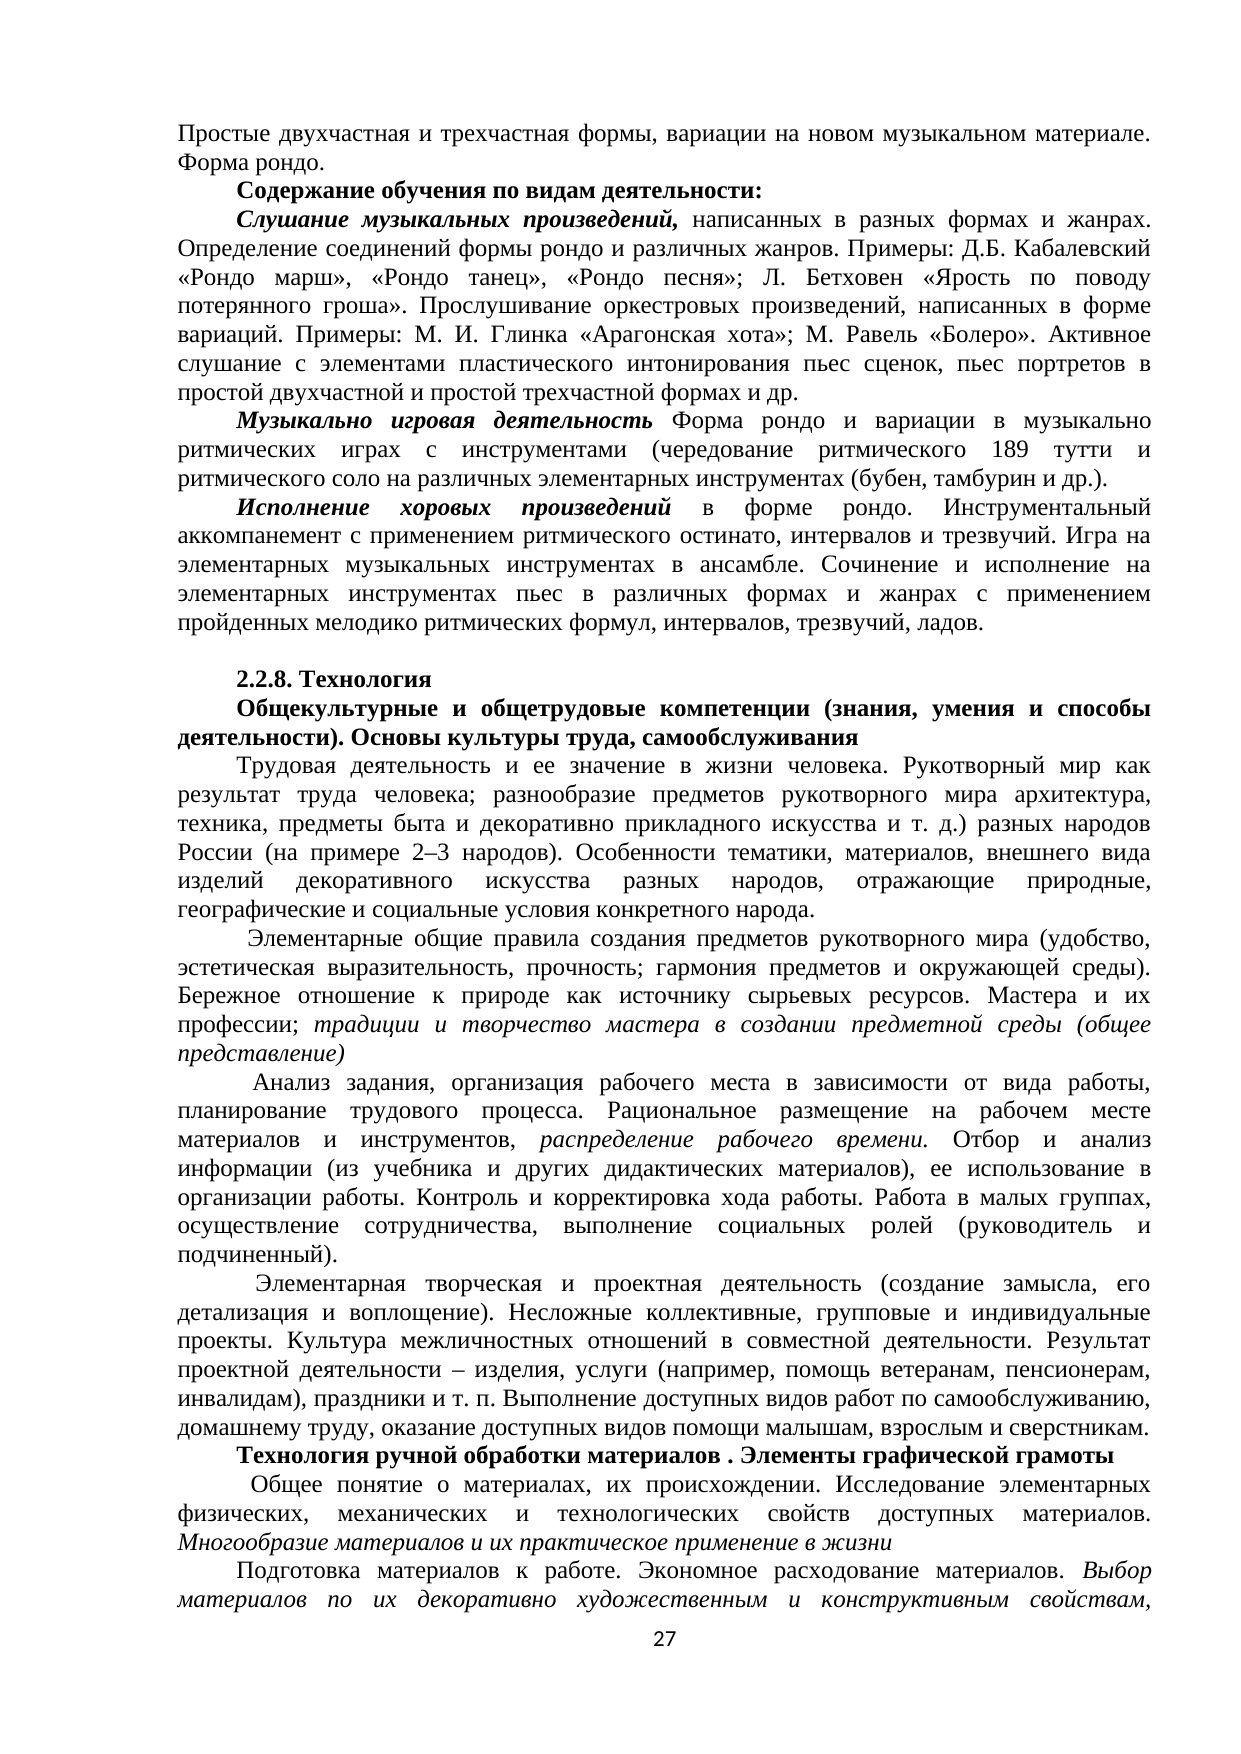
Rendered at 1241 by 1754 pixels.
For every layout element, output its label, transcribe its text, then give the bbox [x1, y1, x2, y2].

text Элементарная творческая и проектная деятельность (создание замысла, его детализация и воплощение). Несложные коллективные, групповые и индивидуальные проекты. Культура межличностных отношений в совместной деятельности. Результат проектной деятельности – изделия, услуги (например, помощь ветеранам, пенсионерам, инвалидам), праздники и т. п. Выполнение доступных видов работ по самообслуживанию, домашнему труду, оказание доступных видов помощи малышам, взрослым и сверстникам. [177, 1268, 1152, 1441]
text Технология ручной обработки материалов . Элементы графической грамоты [177, 1441, 1152, 1469]
text Содержание обучения по видам деятельности: [177, 176, 1152, 204]
text Исполнение хоровых произведений в форме рондо. Инструментальный аккомпанемент с применением ритмического остинато, интервалов и трезвучий. Игра на элементарных музыкальных инструментах в ансамбле. Сочинение и исполнение на элементарных инструментах пьес в различных формах и жанрах с применением пройденных мелодико ритмических формул, интервалов, трезвучий, ладов. [177, 492, 1152, 636]
text Слушание музыкальных произведений, написанных в разных формах и жанрах. Определение соединений формы рондо и различных жанров. Примеры: Д.Б. Кабалевский «Рондо марш», «Рондо танец», «Рондо песня»; Л. Бетховен «Ярость по поводу потерянного гроша». Прослушивание оркестровых произведений, написанных в форме вариаций. Примеры: М. И. Глинка «Арагонская хота»; М. Равель «Болеро». Активное слушание с элементами пластического интонирования пьес сценок, пьес портретов в простой двухчастной и простой трехчастной формах и др. [177, 204, 1152, 406]
text Музыкально игровая деятельность Форма рондо и вариации в музыкально ритмических играх с инструментами (чередование ритмического 189 тутти и ритмического соло на различных элементарных инструментах (бубен, тамбурин и др.). [177, 406, 1152, 492]
text Анализ задания, организация рабочего места в зависимости от вида работы, планирование трудового процесса. Рациональное размещение на рабочем месте материалов и инструментов, распределение рабочего времени. Отбор и анализ информации (из учебника и других дидактических материалов), ее использование в организации работы. Контроль и корректировка хода работы. Работа в малых группах, осуществление сотрудничества, выполнение социальных ролей (руководитель и подчиненный). [177, 1067, 1152, 1268]
text Общее понятие о материалах, их происхождении. Исследование элементарных физических, механических и технологических свойств доступных материалов. Многообразие материалов и их практическое применение в жизни [177, 1469, 1152, 1556]
text Элементарные общие правила создания предметов рукотворного мира (удобство, эстетическая выразительность, прочность; гармония предметов и окружающей среды). Бережное отношение к природе как источнику сырьевых ресурсов. Мастера и их профессии; традиции и творчество мастера в создании предметной среды (общее представление) [177, 923, 1152, 1067]
text Общекультурные и общетрудовые компетенции (знания, умения и способы деятельности). Основы культуры труда, самообслуживания [177, 693, 1152, 751]
text 2.2.8. Технология [177, 664, 1152, 693]
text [177, 1556, 1152, 1613]
text Трудовая деятельность и ее значение в жизни человека. Рукотворный мир как результат труда человека; разнообразие предметов рукотворного мира архитектура, техника, предметы быта и декоративно прикладного искусства и т. д.) разных народов России (на примере 2–3 народов). Особенности тематики, материалов, внешнего вида изделий декоративного искусства разных народов, отражающие природные, географические и социальные условия конкретного народа. [177, 751, 1152, 923]
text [177, 118, 1152, 176]
